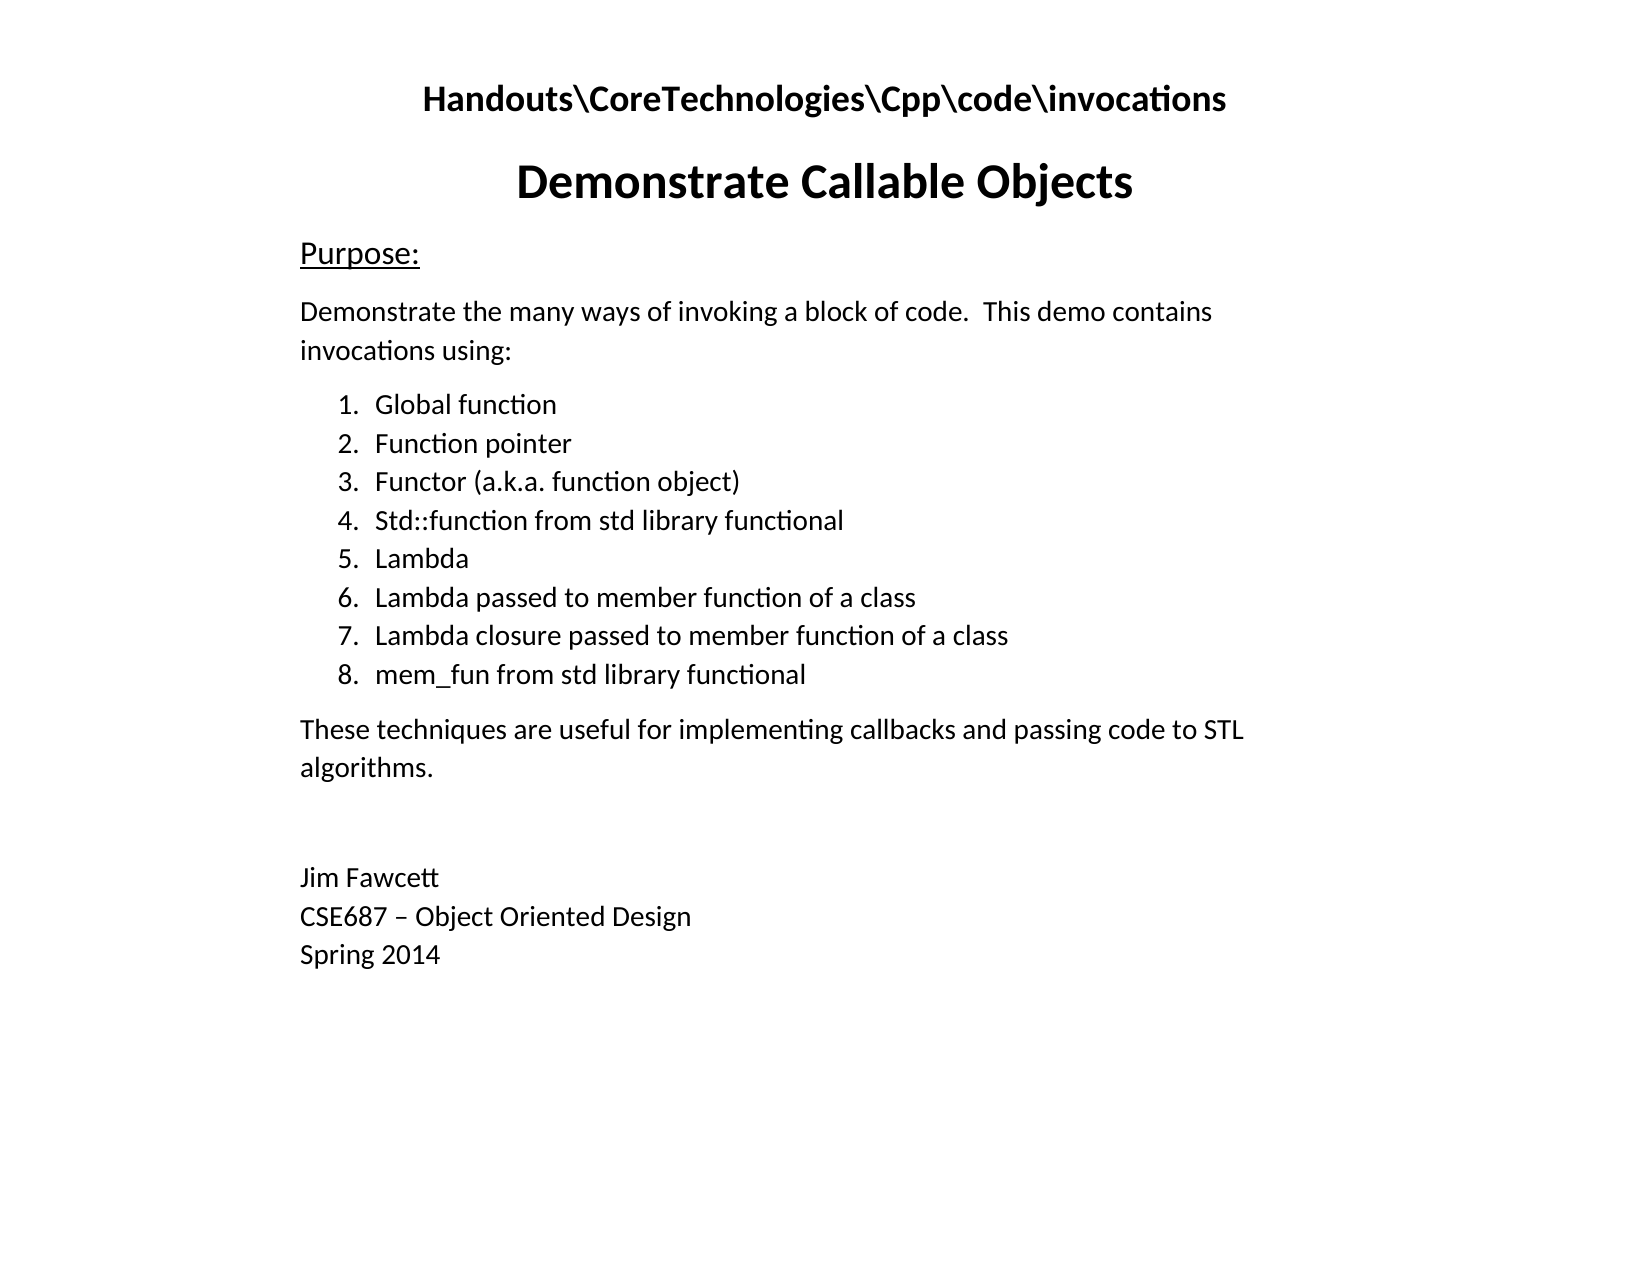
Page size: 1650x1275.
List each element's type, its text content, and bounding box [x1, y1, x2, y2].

list Lambda closure passed to member function of a class [337, 617, 1350, 653]
list Lambda [337, 540, 1350, 576]
list Std::function from std library functional [337, 502, 1350, 538]
list Global function [337, 387, 1350, 422]
text Demonstrate the many ways of invoking a block of code. This demo contains invocations using: [300, 293, 1350, 367]
text These techniques are useful for implementing callbacks and passing code to STL algorithms. [300, 711, 1350, 785]
text Spring 2014 [300, 936, 1350, 972]
text Demonstrate Callable Objects [300, 150, 1350, 211]
list mem_fun from std library functional [337, 656, 1350, 691]
list Lambda passed to member function of a class [337, 579, 1350, 614]
text CSE687 – Object Oriented Design [300, 898, 1350, 933]
text Jim Fawcett [300, 859, 1350, 895]
list Function pointer [337, 425, 1350, 461]
list Functor (a.k.a. function object) [337, 463, 1350, 499]
text Purpose: [300, 232, 1350, 273]
